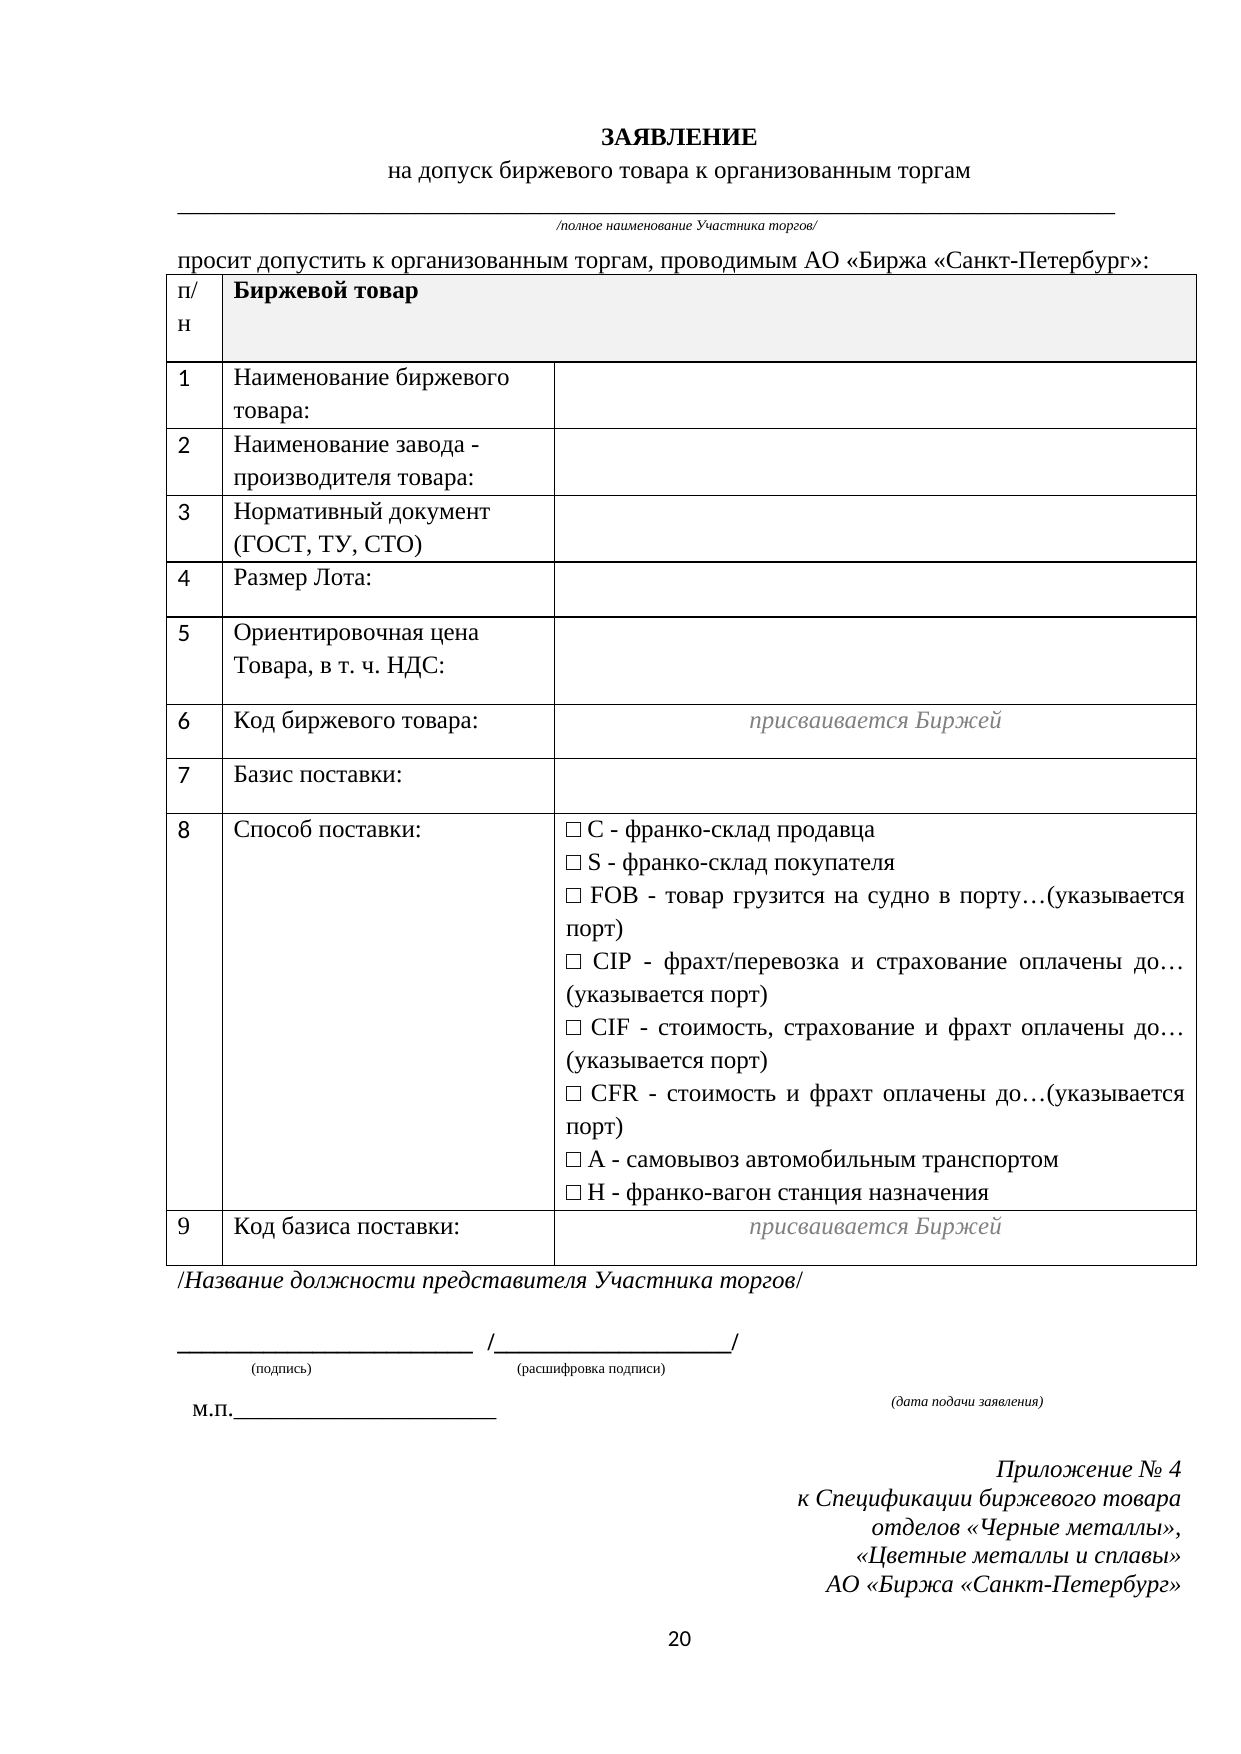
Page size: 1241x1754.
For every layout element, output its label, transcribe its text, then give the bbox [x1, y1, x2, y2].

table_cell [167, 705, 222, 758]
table_cell [167, 814, 222, 1210]
text /полное наименование Участника торгов/ [177, 216, 1181, 245]
text /Название должности представителя Участника торгов/ [177, 1266, 1181, 1294]
table_cell [167, 429, 222, 495]
table_cell [555, 759, 1196, 813]
table_header Биржевой товар [223, 275, 1196, 361]
text (подпись) (расшифровка подписи) [177, 1359, 1181, 1388]
table_cell Ориентировочная цена Товара, в т. ч. НДС: [223, 618, 554, 704]
table_cell присваивается Биржей [555, 705, 1196, 758]
text м.п._____________________ (дата подачи заявления) [177, 1393, 1181, 1421]
table_header п/н [167, 275, 222, 361]
table_cell [167, 759, 222, 813]
text Приложение № 4 [177, 1454, 1181, 1483]
table_cell Наименование биржевого товара: [223, 363, 554, 428]
table_cell [555, 363, 1196, 428]
table_cell [555, 496, 1196, 561]
table_cell [167, 363, 222, 428]
table_cell [555, 563, 1196, 616]
table_cell [167, 618, 222, 704]
table_cell Размер Лота: [223, 563, 554, 616]
text на допуск биржевого товара к организованным торгам [177, 155, 1181, 183]
table_cell присваивается Биржей [555, 1211, 1196, 1264]
table_cell [167, 563, 222, 616]
text просит допустить к организованным торгам, проводимым АО «Биржа «Санкт-Петербург»: [177, 245, 1181, 274]
text к Спецификации биржевого товара [177, 1483, 1181, 1512]
text «Цветные металлы и сплавы» [177, 1541, 1181, 1569]
text АО «Биржа «Санкт-Петербург» [177, 1569, 1181, 1598]
table_cell 9 [167, 1211, 222, 1264]
table_cell Нормативный документ (ГОСТ, ТУ, СТО) [223, 496, 554, 561]
text / / [177, 1327, 1181, 1355]
text ЗАЯВЛЕНИЕ [177, 122, 1181, 150]
table_cell Код базиса поставки: [223, 1211, 554, 1264]
table_cell □ С - франко-склад продавца □ S - франко-склад покупателя □ FOB - товар грузится на судно в порту…(указывается порт) □ СIP - фрахт/перевозка и страхование оплачены до… (указывается порт) □ СIF - стоимость, страхование и фрахт оплачены до…(указывается порт) □ СFR - стоимость и фрахт оплачены до…(указывается порт) □ А - самовывоз автомобильным транспортом □ Н - франко-вагон станция назначения [555, 814, 1196, 1210]
table_cell Код биржевого товара: [223, 705, 554, 758]
table_cell [555, 618, 1196, 704]
table_cell [167, 496, 222, 561]
table_cell [555, 429, 1196, 495]
table_cell Способ поставки: [223, 814, 554, 1210]
text отделов «Черные металлы», [177, 1512, 1181, 1541]
table_cell Базис поставки: [223, 759, 554, 813]
table_cell Наименование завода - производителя товара: [223, 429, 554, 495]
text ___________________________________________________________________________ [177, 188, 1181, 216]
